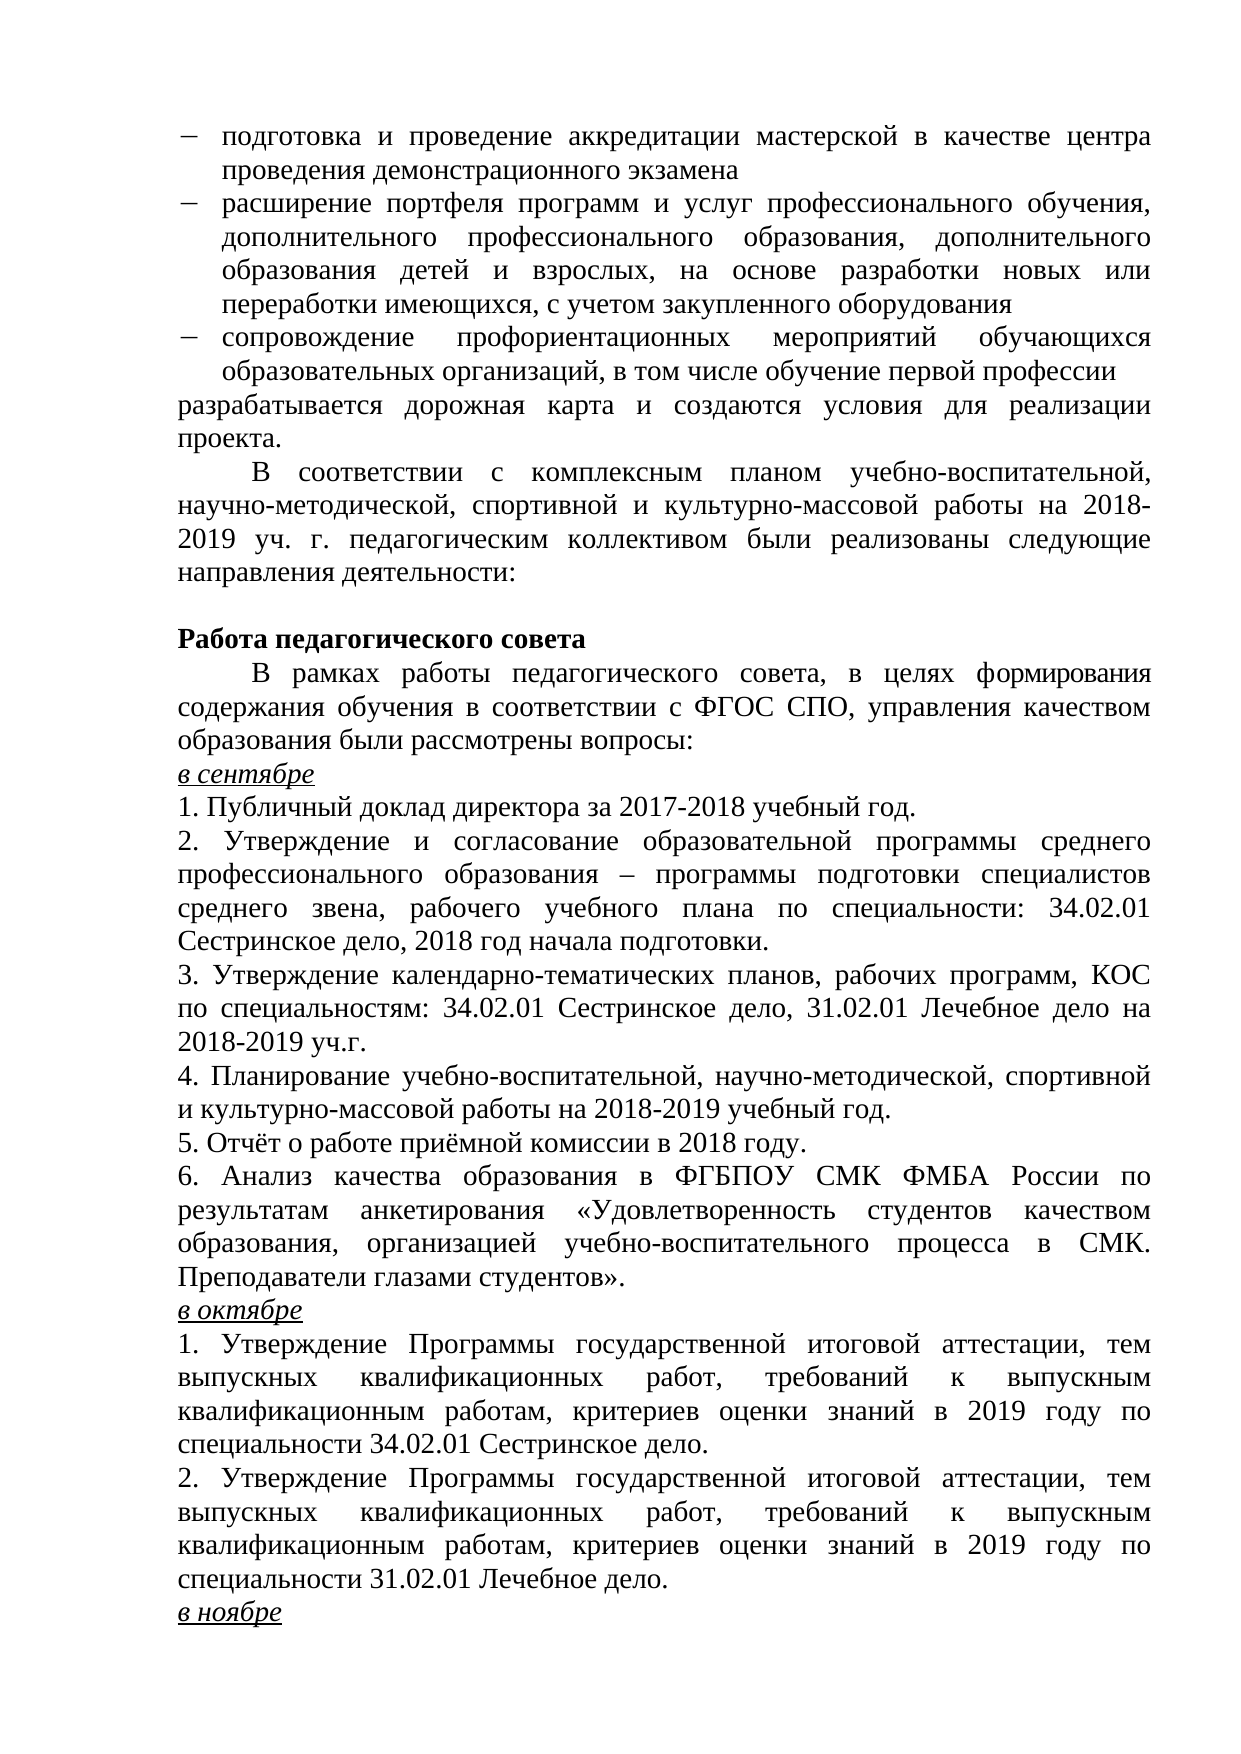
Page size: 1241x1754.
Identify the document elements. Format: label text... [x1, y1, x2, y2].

text в ноябре [177, 1594, 1152, 1628]
text разрабатывается дорожная карта и создаются условия для реализации проекта. [177, 387, 1152, 454]
list расширение портфеля программ и услуг профессионального обучения, дополнительного профессионального образования, дополнительного образования детей и взрослых, на основе разработки новых или переработки имеющихся, с учетом закупленного оборудования [177, 185, 1152, 319]
text 6. Анализ качества образования в ФГБПОУ СМК ФМБА России по результатам анкетирования «Удовлетворенность студентов качеством образования, организацией учебно-воспитательного процесса в СМК. Преподаватели глазами студентов». [177, 1158, 1152, 1292]
list подготовка и проведение аккредитации мастерской в качестве центра проведения демонстрационного экзамена [177, 118, 1152, 185]
text 4. Планирование учебно-воспитательной, научно-методической, спортивной и культурно-массовой работы на 2018-2019 учебный год. [177, 1058, 1152, 1125]
text В соответствии с комплексным планом учебно-воспитательной, научно-методической, спортивной и культурно-массовой работы на 2018-2019 уч. г. педагогическим коллективом были реализованы следующие направления деятельности: [177, 454, 1152, 588]
text 5. Отчёт о работе приёмной комиссии в 2018 году. [177, 1125, 1152, 1158]
text в октябре [177, 1292, 1152, 1326]
text 2. Утверждение и согласование образовательной программы среднего профессионального образования – программы подготовки специалистов среднего звена, рабочего учебного плана по специальности: 34.02.01 Сестринское дело, 2018 год начала подготовки. [177, 823, 1152, 957]
text В рамках работы педагогического совета, в целях формирования содержания обучения в соответствии с ФГОС СПО, управления качеством образования были рассмотрены вопросы: [177, 655, 1152, 756]
text 2. Утверждение Программы государственной итоговой аттестации, тем выпускных квалификационных работ, требований к выпускным квалификационным работам, критериев оценки знаний в 2019 году по специальности 31.02.01 Лечебное дело. [177, 1460, 1152, 1594]
text 1. Утверждение Программы государственной итоговой аттестации, тем выпускных квалификационных работ, требований к выпускным квалификационным работам, критериев оценки знаний в 2019 году по специальности 34.02.01 Сестринское дело. [177, 1326, 1152, 1460]
text 1. Публичный доклад директора за 2017-2018 учебный год. [177, 789, 1152, 823]
text Работа педагогического совета [177, 622, 1152, 655]
list сопровождение профориентационных мероприятий обучающихся образовательных организаций, в том числе обучение первой профессии [177, 319, 1152, 387]
text 3. Утверждение календарно-тематических планов, рабочих программ, КОС по специальностям: 34.02.01 Сестринское дело, 31.02.01 Лечебное дело на 2018-2019 уч.г. [177, 957, 1152, 1058]
text в сентябре [177, 756, 1152, 789]
